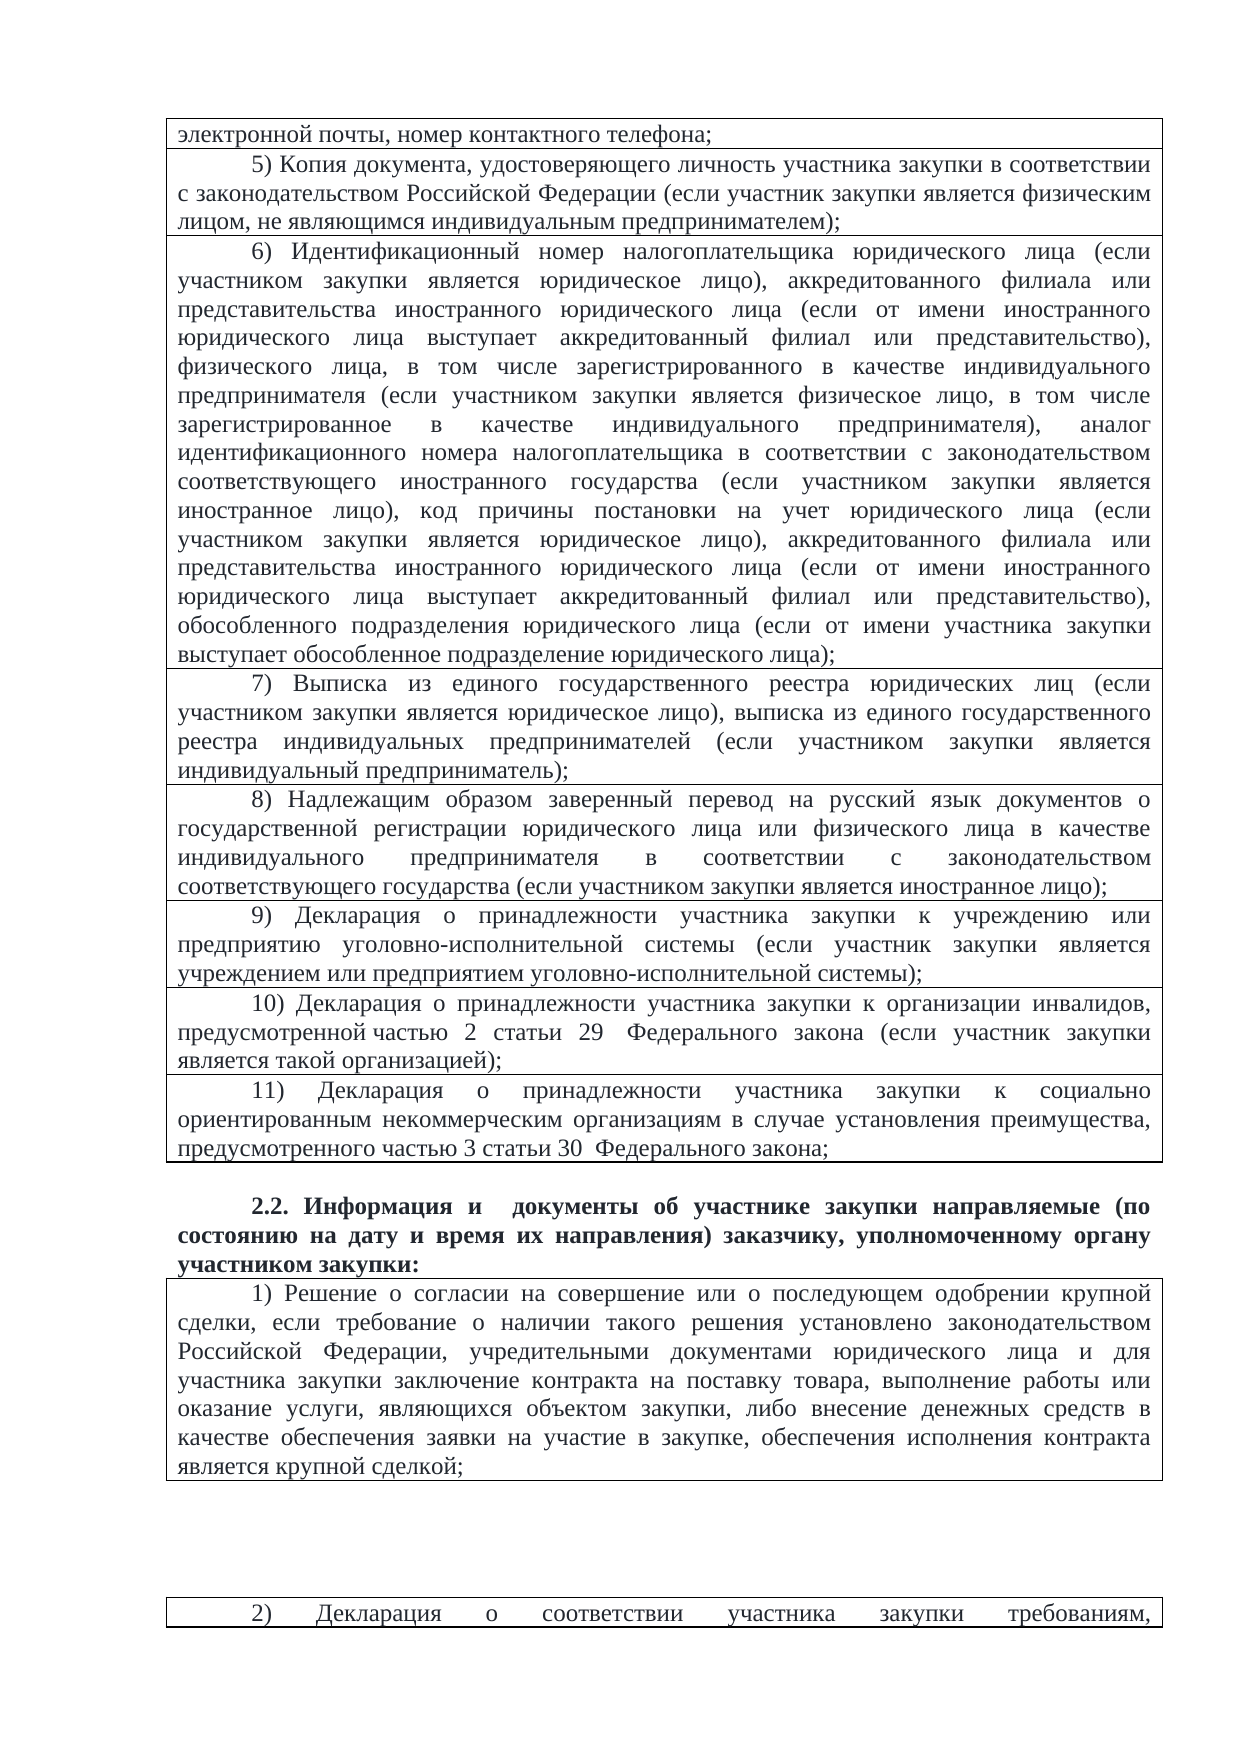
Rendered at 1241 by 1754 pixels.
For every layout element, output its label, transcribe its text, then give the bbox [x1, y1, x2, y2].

table_cell 5) Копия документа, удостоверяющего личность участника закупки в соответствии с законодательством Российской Федерации (если участник закупки является физическим лицом, не являющимся индивидуальным предпринимателем); [167, 149, 1162, 235]
table_cell 6) Идентификационный номер налогоплательщика юридического лица (если участником закупки является юридическое лицо), аккредитованного филиала или представительства иностранного юридического лица (если от имени иностранного юридического лица выступает аккредитованный филиал или представительство), физического лица, в том числе зарегистрированного в качестве индивидуального предпринимателя (если участником закупки является физическое лицо, в том числе зарегистрированное в качестве индивидуального предпринимателя), аналог идентификационного номера налогоплательщика в соответствии с законодательством соответствующего иностранного государства (если участником закупки является иностранное лицо), код причины постановки на учет юридического лица (если участником закупки является юридическое лицо), аккредитованного филиала или представительства иностранного юридического лица (если от имени иностранного юридического лица выступает аккредитованный филиал или представительство), обособленного подразделения юридического лица (если от имени участника закупки выступает обособленное подразделение юридического лица); [167, 236, 1162, 667]
text 2.2. Информация и документы об участнике закупки направляемые (по состоянию на дату и время их направления) заказчику, уполномоченному органу участником закупки: [177, 1191, 1152, 1277]
table_cell 11) Декларация о принадлежности участника закупки к социально ориентированным некоммерческим организациям в случае установления преимущества, предусмотренного частью 3 статьи 30 Федерального закона; [167, 1075, 1162, 1161]
table_cell 10) Декларация о принадлежности участника закупки к организации инвалидов, предусмотренной частью 2 статьи 29 Федерального закона (если участник закупки является такой организацией); [167, 988, 1162, 1074]
table_cell 7) Выписка из единого государственного реестра юридических лиц (если участником закупки является юридическое лицо), выписка из единого государственного реестра индивидуальных предпринимателей (если участником закупки является индивидуальный предприниматель); [167, 669, 1162, 783]
table_cell 9) Декларация о принадлежности участника закупки к учреждению или предприятию уголовно-исполнительной системы (если участник закупки является учреждением или предприятием уголовно-исполнительной системы); [167, 901, 1162, 987]
table_cell 8) Надлежащим образом заверенный перевод на русский язык документов о государственной регистрации юридического лица или физического лица в качестве индивидуального предпринимателя в соответствии с законодательством соответствующего государства (если участником закупки является иностранное лицо); [167, 785, 1162, 899]
table_header 1) Решение о согласии на совершение или о последующем одобрении крупной сделки, если требование о наличии такого решения установлено законодательством Российской Федерации, учредительными документами юридического лица и для участника закупки заключение контракта на поставку товара, выполнение работы или оказание услуги, являющихся объектом закупки, либо внесение денежных средств в качестве обеспечения заявки на участие в закупке, обеспечения исполнения контракта является крупной сделкой; [167, 1279, 1162, 1480]
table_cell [167, 119, 1162, 148]
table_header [167, 1598, 1162, 1626]
